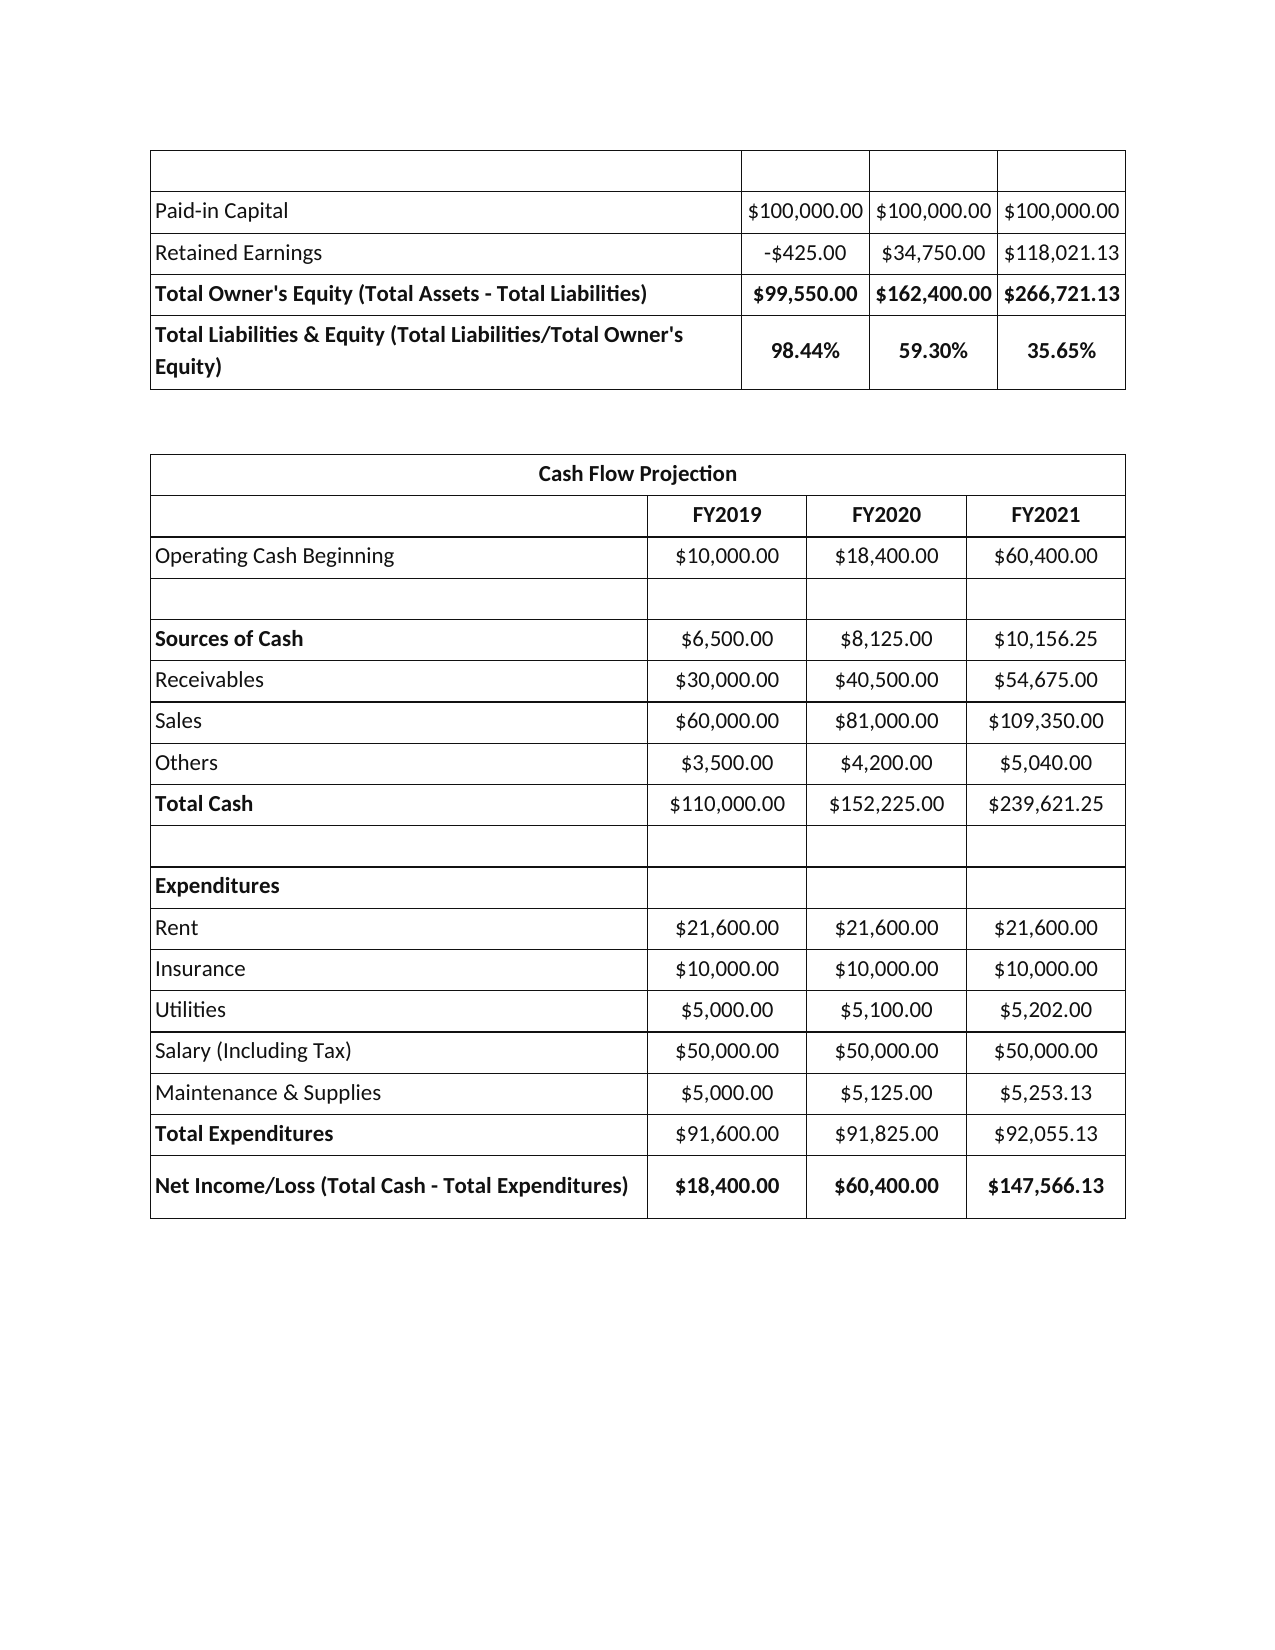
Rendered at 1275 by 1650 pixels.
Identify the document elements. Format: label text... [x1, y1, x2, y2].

table_cell $5,040.00 [967, 744, 1125, 784]
table_cell $21,600.00 [967, 909, 1125, 949]
table_cell $10,000.00 [967, 950, 1125, 990]
table_cell Utilities [151, 991, 647, 1031]
table_cell $40,500.00 [807, 661, 966, 701]
table_cell Maintenance & Supplies [151, 1074, 647, 1114]
table_cell $99,550.00 [742, 275, 869, 315]
table_cell FY2020 [807, 496, 966, 536]
table_cell $10,000.00 [648, 950, 806, 990]
table_cell [807, 868, 966, 908]
table_cell $21,600.00 [648, 909, 806, 949]
table_cell [151, 579, 647, 619]
table_cell Retained Earnings [151, 234, 741, 274]
table_cell [870, 151, 997, 191]
table_cell [742, 151, 869, 191]
table_cell $110,000.00 [648, 785, 806, 825]
table_cell [807, 579, 966, 619]
table_cell $50,000.00 [648, 1033, 806, 1073]
table_cell $30,000.00 [648, 661, 806, 701]
table_cell $3,500.00 [648, 744, 806, 784]
table_cell $100,000.00 [998, 192, 1125, 232]
table_cell $50,000.00 [807, 1033, 966, 1073]
table_cell [151, 496, 647, 536]
table_cell $54,675.00 [967, 661, 1125, 701]
table_cell [998, 151, 1125, 191]
table_cell -$425.00 [742, 234, 869, 274]
table_cell $10,000.00 [807, 950, 966, 990]
table_cell $91,600.00 [648, 1115, 806, 1155]
table_cell Total Cash [151, 785, 647, 825]
table_cell $10,000.00 [648, 538, 806, 578]
table_cell $18,400.00 [648, 1156, 806, 1218]
table_cell $60,400.00 [967, 538, 1125, 578]
table_cell Sales [151, 703, 647, 743]
table_cell Receivables [151, 661, 647, 701]
table_cell Total Expenditures [151, 1115, 647, 1155]
table_cell 59.30% [870, 316, 997, 388]
table_cell $152,225.00 [807, 785, 966, 825]
table_cell Operating Cash Beginning [151, 538, 647, 578]
table_cell [807, 826, 966, 866]
table_cell $266,721.13 [998, 275, 1125, 315]
table_cell $239,621.25 [967, 785, 1125, 825]
table_cell Net Income/Loss (Total Cash - Total Expenditures) [151, 1156, 647, 1218]
table_cell $5,253.13 [967, 1074, 1125, 1114]
table_cell $60,400.00 [807, 1156, 966, 1218]
table_cell 35.65% [998, 316, 1125, 388]
table_cell [151, 826, 647, 866]
table_cell $4,200.00 [807, 744, 966, 784]
table_cell $100,000.00 [870, 192, 997, 232]
table_cell [648, 868, 806, 908]
table_cell $92,055.13 [967, 1115, 1125, 1155]
table_cell Expenditures [151, 868, 647, 908]
table_cell $5,125.00 [807, 1074, 966, 1114]
table_cell Rent [151, 909, 647, 949]
table_cell [967, 868, 1125, 908]
table_cell Salary (Including Tax) [151, 1033, 647, 1073]
table_cell $34,750.00 [870, 234, 997, 274]
table_cell FY2021 [967, 496, 1125, 536]
table_cell $10,156.25 [967, 620, 1125, 660]
table_cell Insurance [151, 950, 647, 990]
table_cell $162,400.00 [870, 275, 997, 315]
table_cell Others [151, 744, 647, 784]
table_cell [967, 579, 1125, 619]
table_cell $50,000.00 [967, 1033, 1125, 1073]
table_cell $6,500.00 [648, 620, 806, 660]
table_cell Sources of Cash [151, 620, 647, 660]
table_cell $118,021.13 [998, 234, 1125, 274]
table_cell Total Owner's Equity (Total Assets - Total Liabilities) [151, 275, 741, 315]
table_cell 98.44% [742, 316, 869, 388]
table_cell $81,000.00 [807, 703, 966, 743]
table_cell [967, 826, 1125, 866]
table_cell $21,600.00 [807, 909, 966, 949]
table_cell $5,100.00 [807, 991, 966, 1031]
table_cell $8,125.00 [807, 620, 966, 660]
table_header Cash Flow Projection [151, 455, 1125, 495]
table_cell [151, 151, 741, 191]
table_cell $91,825.00 [807, 1115, 966, 1155]
table_cell FY2019 [648, 496, 806, 536]
table_cell Total Liabilities & Equity (Total Liabilities/Total Owner's Equity) [151, 316, 741, 388]
table_cell $5,000.00 [648, 991, 806, 1031]
table_cell $60,000.00 [648, 703, 806, 743]
table_cell $109,350.00 [967, 703, 1125, 743]
table_cell $147,566.13 [967, 1156, 1125, 1218]
table_cell $18,400.00 [807, 538, 966, 578]
table_cell $100,000.00 [742, 192, 869, 232]
table_cell [648, 826, 806, 866]
table_cell $5,202.00 [967, 991, 1125, 1031]
table_cell Paid-in Capital [151, 192, 741, 232]
table_cell [648, 579, 806, 619]
table_cell $5,000.00 [648, 1074, 806, 1114]
